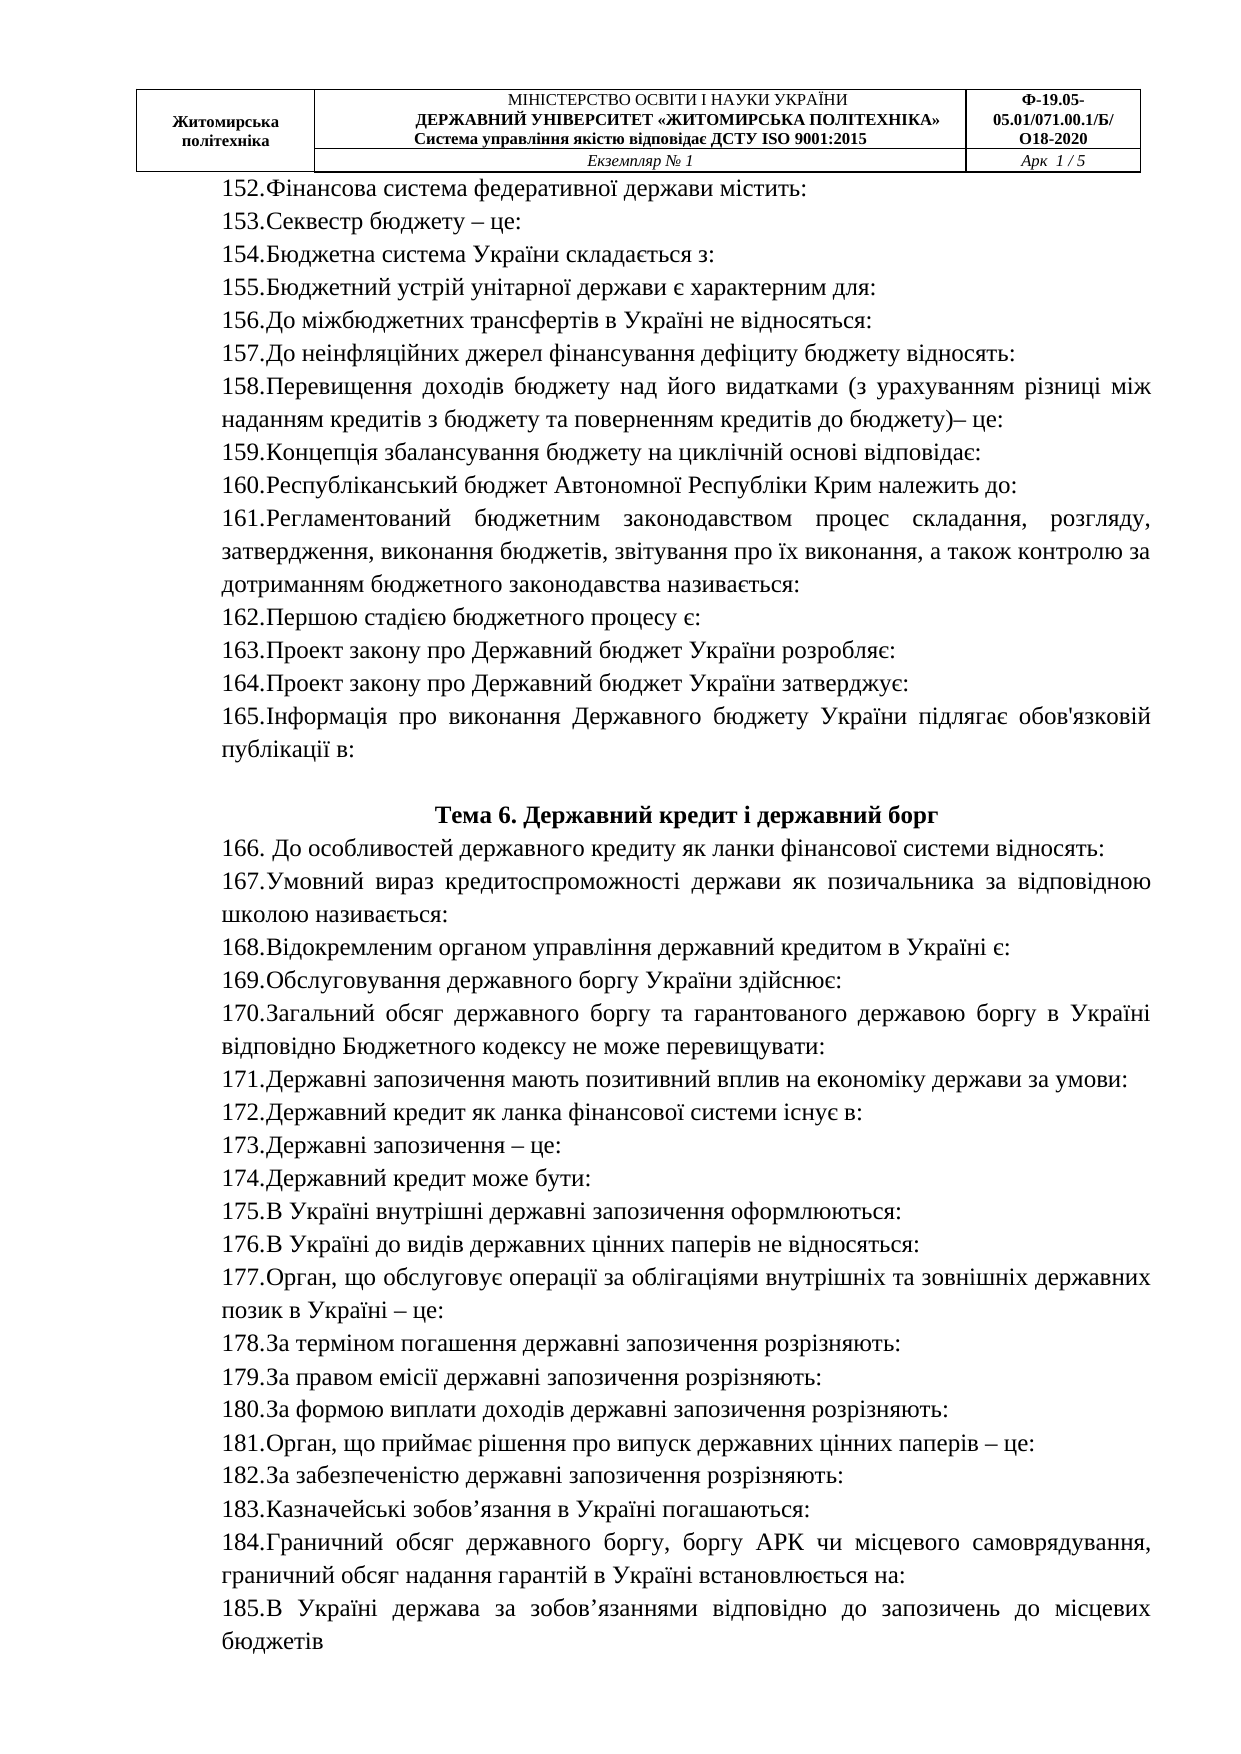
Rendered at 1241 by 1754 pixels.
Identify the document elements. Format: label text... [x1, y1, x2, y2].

table_header Ф-19.05-05.01/071.00.1/Б/О18-2020 [967, 90, 1140, 148]
text 163. Проект закону про Державний бюджет України розробляє: [221, 635, 1152, 664]
text 156. До міжбюджетних трансфертів в Україні не відносяться: [221, 305, 1152, 334]
text 174. Державний кредит може бути: [221, 1163, 1152, 1192]
text 172. Державний кредит як ланка фінансової системи існує в: [221, 1097, 1152, 1126]
table_header Житомирська політехніка [137, 90, 314, 171]
text 164. Проект закону про Державний бюджет України затверджує: [221, 668, 1152, 697]
text 171. Державні запозичення мають позитивний вплив на економіку держави за умови: [221, 1064, 1152, 1093]
text 168. Відокремленим органом управління державний кредитом в Україні є: [221, 932, 1152, 961]
text 182. За забезпеченістю державні запозичення розрізняють: [221, 1461, 1152, 1489]
text 179. За правом емісії державні запозичення розрізняють: [221, 1362, 1152, 1390]
text 173. Державні запозичення – це: [221, 1130, 1152, 1159]
text 180. За формою виплати доходів державні запозичення розрізняють: [221, 1394, 1152, 1423]
text 170. Загальний обсяг державного боргу та гарантованого державою боргу в Україні відповідно Бюджетного кодексу не може перевищувати: [221, 998, 1152, 1060]
text 155. Бюджетний устрій унітарної держави є характерним для: [221, 272, 1152, 301]
text 175. В Україні внутрішні державні запозичення оформлюються: [221, 1196, 1152, 1225]
text 161. Регламентований бюджетним законодавством процес складання, розгляду, затвердження, виконання бюджетів, звітування про їх виконання, а також контролю за дотриманням бюджетного законодавства називається: [221, 503, 1152, 598]
text 152. Фінансова система федеративної держави містить: [221, 173, 1152, 202]
table_cell Екземпляр № 1 [315, 149, 965, 171]
text 185. В Україні держава за зобов’язаннями відповідно до запозичень до місцевих бюджетів [221, 1593, 1152, 1654]
text 154. Бюджетна система України складається з: [221, 239, 1152, 268]
text 158. Перевищення доходів бюджету над його видатками (з урахуванням різниці між наданням кредитів з бюджету та поверненням кредитів до бюджету)– це: [221, 371, 1152, 433]
text 169. Обслуговування державного боргу України здійснює: [221, 965, 1152, 994]
text 159. Концепція збалансування бюджету на циклічній основі відповідає: [221, 437, 1152, 466]
text 166. До особливостей державного кредиту як ланки фінансової системи відносять: [221, 833, 1152, 862]
text 183. Казначейські зобов’язання в Україні погашаються: [221, 1494, 1152, 1522]
text 178. За терміном погашення державні запозичення розрізняють: [221, 1328, 1152, 1357]
text 177. Орган, що обслуговує операції за облігаціями внутрішніх та зовнішніх державних позик в Україні – це: [221, 1262, 1152, 1324]
text 153. Секвестр бюджету – це: [221, 206, 1152, 234]
text 167. Умовний вираз кредитоспроможності держави як позичальника за відповідною школою називається: [221, 866, 1152, 928]
text 165. Інформація про виконання Державного бюджету України підлягає обов'язковій публікації в: [221, 701, 1152, 763]
text 157. До неінфляційних джерел фінансування дефіциту бюджету відносять: [221, 338, 1152, 367]
text 184. Граничний обсяг державного боргу, боргу АРК чи місцевого самоврядування, граничний обсяг надання гарантій в Україні встановлюється на: [221, 1527, 1152, 1588]
table_header МІНІСТЕРСТВО ОСВІТИ І НАУКИ УКРАЇНИ ДЕРЖАВНИЙ УНІВЕРСИТЕТ «ЖИТОМИРСЬКА ПОЛІТЕХНІКА» Система управління якістю відповідає ДСТУ ISO 9001:2015 [315, 90, 965, 148]
text 181. Орган, що приймає рішення про випуск державних цінних паперів – це: [221, 1428, 1152, 1456]
text Тема 6. Державний кредит і державний борг [221, 800, 1152, 829]
text 162. Першою стадією бюджетного процесу є: [221, 602, 1152, 631]
table_cell Арк 1 / 5 [967, 149, 1140, 171]
text 176. В Україні до видів державних цінних паперів не відносяться: [221, 1229, 1152, 1258]
text 160. Республіканський бюджет Автономної Республіки Крим належить до: [221, 470, 1152, 499]
